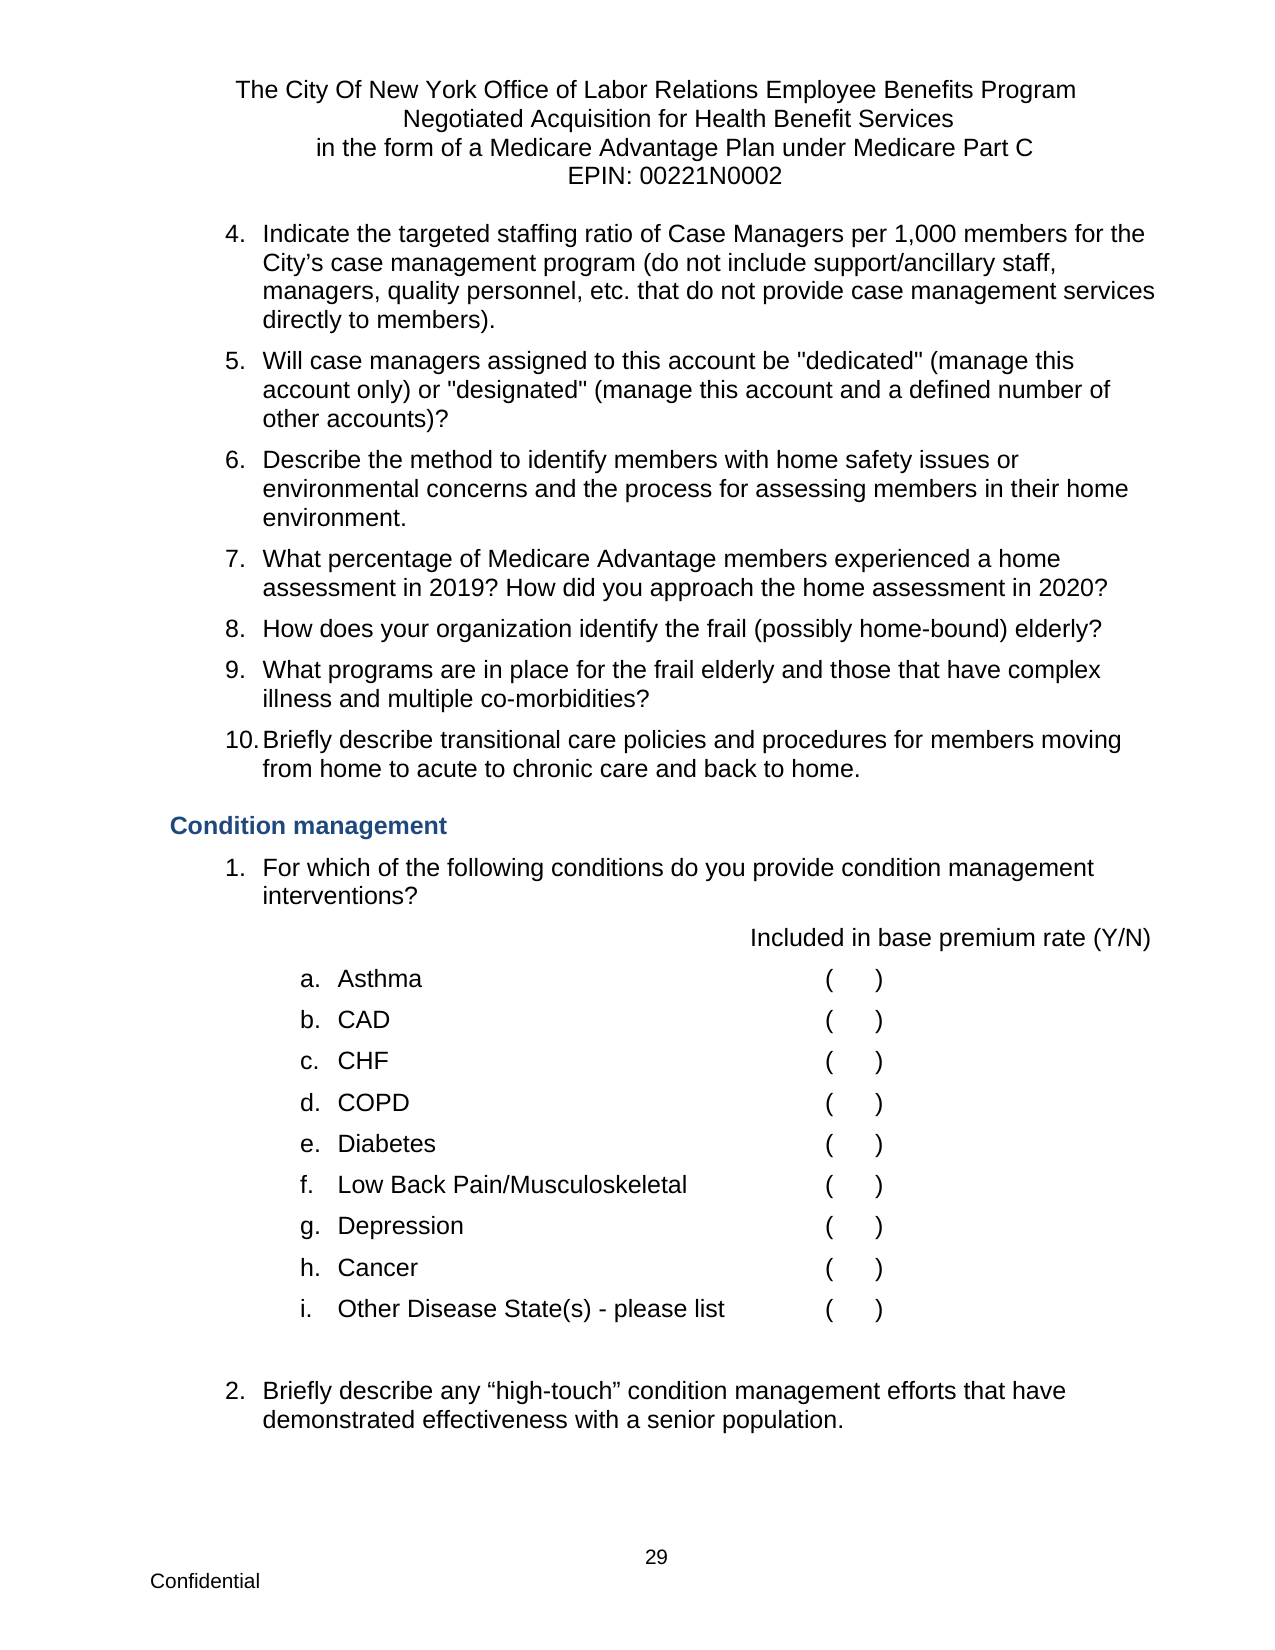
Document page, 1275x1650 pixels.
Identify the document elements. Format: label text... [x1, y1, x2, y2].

list Cancer ( ) [300, 1252, 1162, 1281]
list What programs are in place for the frail elderly and those that have complex illness and multiple co-morbidities? [225, 655, 1162, 712]
list COPD ( ) [300, 1087, 1162, 1116]
list Asthma ( ) [300, 964, 1162, 992]
list Low Back Pain/Musculoskeletal ( ) [300, 1170, 1162, 1199]
list Depression ( ) [300, 1211, 1162, 1240]
list Condition management [169, 811, 1162, 840]
list Indicate the targeted staffing ratio of Case Managers per 1,000 members for the City’s case management program (do not include support/ancillary staff, managers, quality personnel, etc. that do not provide case management services directly to members). [225, 219, 1162, 334]
list CHF ( ) [300, 1046, 1162, 1075]
list Other Disease State(s) - please list ( ) [300, 1294, 1162, 1322]
list Briefly describe any “high-touch” condition management efforts that have demonstrated effectiveness with a senior population. [225, 1376, 1162, 1434]
list Describe the method to identify members with home safety issues or environmental concerns and the process for assessing members in their home environment. [225, 445, 1162, 531]
list What percentage of Medicare Advantage members experienced a home assessment in 2019? How did you approach the home assessment in 2020? [225, 544, 1162, 601]
list Briefly describe transitional care policies and procedures for members moving from home to acute to chronic care and back to home. [225, 725, 1162, 782]
list For which of the following conditions do you provide condition management interventions? [225, 852, 1162, 910]
list CAD ( ) [300, 1005, 1162, 1034]
list Diabetes ( ) [300, 1129, 1162, 1157]
list Will case managers assigned to this account be "dedicated" (manage this account only) or "designated" (manage this account and a defined number of other accounts)? [225, 346, 1162, 432]
text Included in base premium rate (Y/N) [750, 922, 1162, 951]
list How does your organization identify the frail (possibly home-bound) elderly? [225, 614, 1162, 642]
